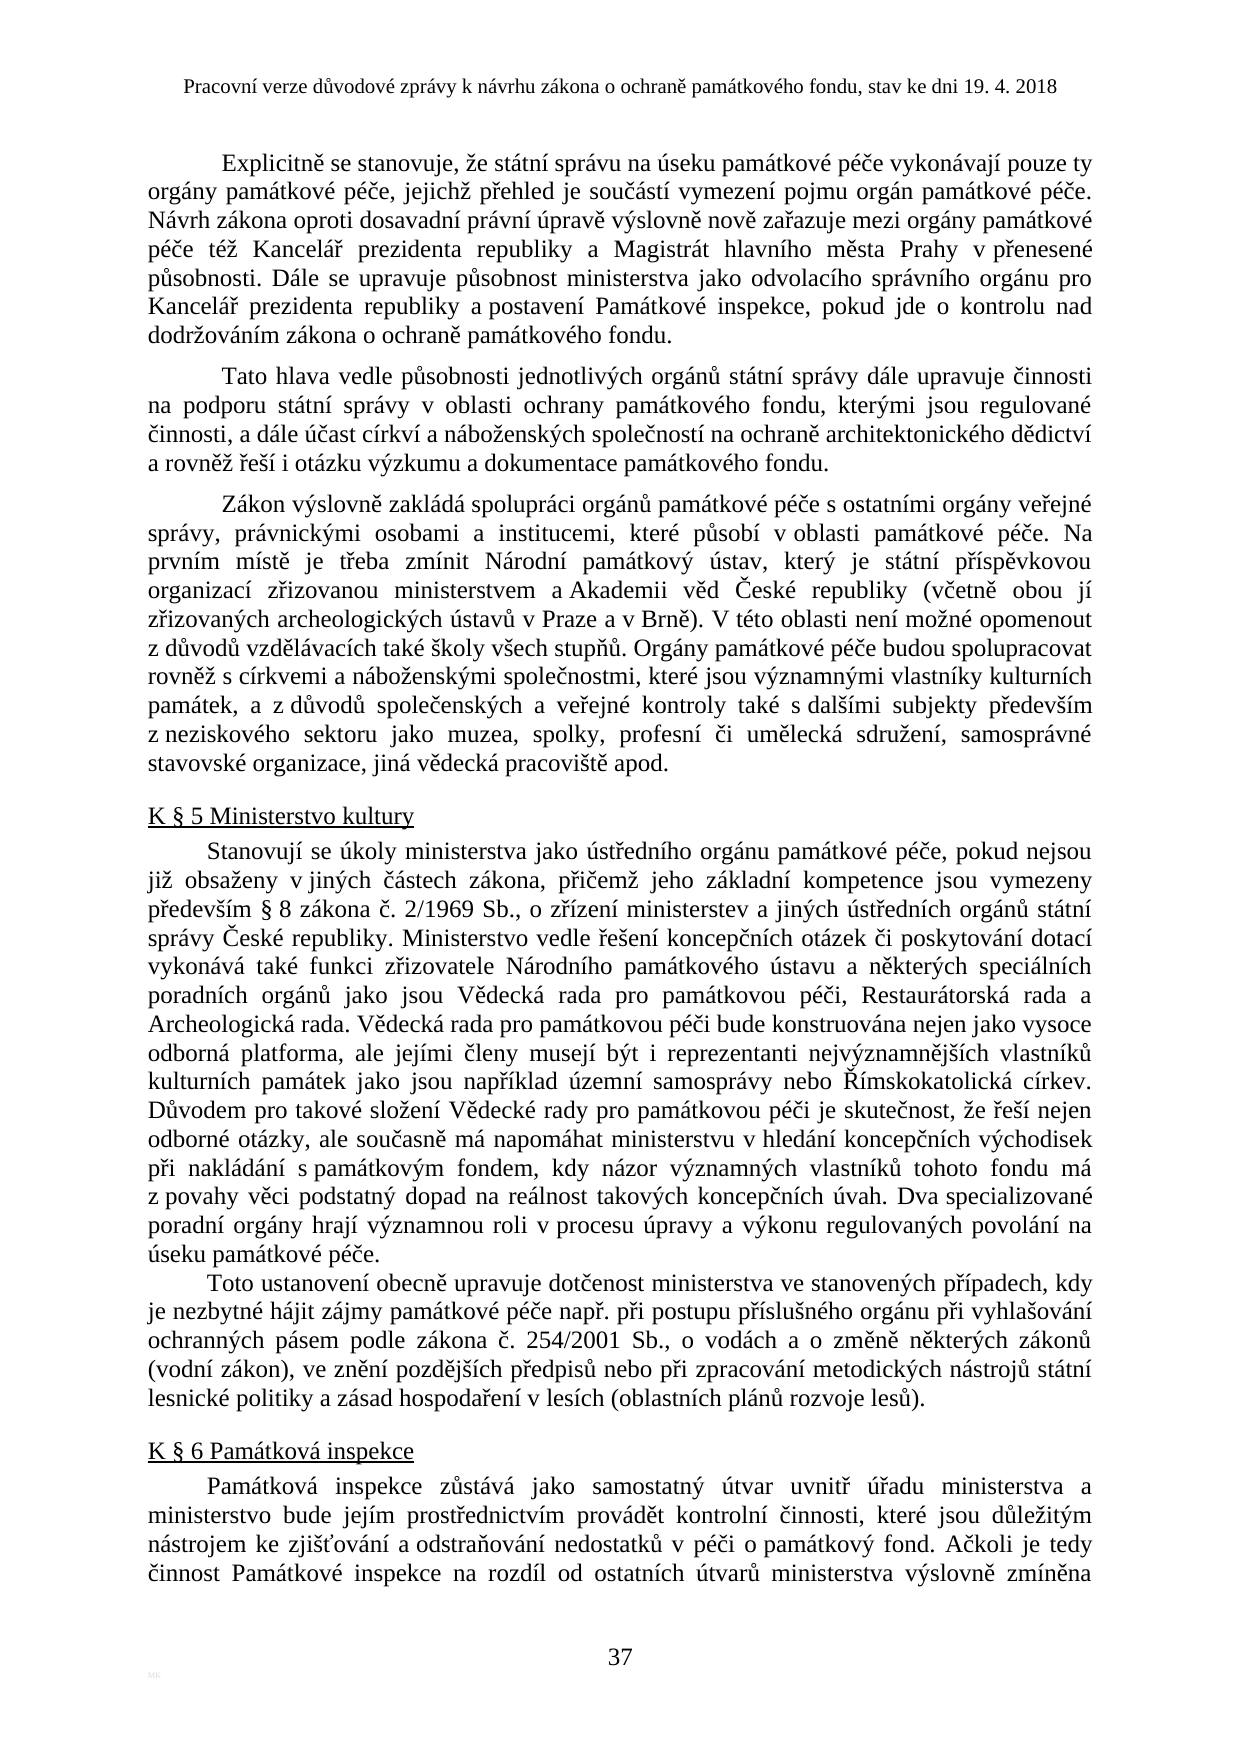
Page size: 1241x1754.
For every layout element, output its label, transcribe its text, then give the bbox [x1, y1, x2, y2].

text Zákon výslovně zakládá spolupráci orgánů památkové péče s ostatními orgány veřejné správy, právnickými osobami a institucemi, které působí v oblasti památkové péče. Na prvním místě je třeba zmínit Národní památkový ústav, který je státní příspěvkovou organizací zřizovanou ministerstvem a Akademii věd České republiky (včetně obou jí zřizovaných archeologických ústavů v Praze a v Brně). V této oblasti není možné opomenout z důvodů vzdělávacích také školy všech stupňů. Orgány památkové péče budou spolupracovat rovněž s církvemi a náboženskými společnostmi, které jsou významnými vlastníky kulturních památek, a z důvodů společenských a veřejné kontroly také s dalšími subjekty především z neziskového sektoru jako muzea, spolky, profesní či umělecká sdružení, samosprávné stavovské organizace, jiná vědecká pracoviště apod. [148, 489, 1093, 776]
text K § 5 Ministerstvo kultury [148, 801, 1093, 830]
text K § 6 Památková inspekce [148, 1436, 1093, 1465]
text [148, 1471, 1093, 1586]
text Explicitně se stanovuje, že státní správu na úseku památkové péče vykonávají pouze ty orgány památkové péče, jejichž přehled je součástí vymezení pojmu orgán památkové péče. Návrh zákona oproti dosavadní právní úpravě výslovně nově zařazuje mezi orgány památkové péče též Kancelář prezidenta republiky a Magistrát hlavního města Prahy v přenesené působnosti. Dále se upravuje působnost ministerstva jako odvolacího správního orgánu pro Kancelář prezidenta republiky a postavení Památkové inspekce, pokud jde o kontrolu nad dodržováním zákona o ochraně památkového fondu. [148, 148, 1093, 349]
text Tato hlava vedle působnosti jednotlivých orgánů státní správy dále upravuje činnosti na podporu státní správy v oblasti ochrany památkového fondu, kterými jsou regulované činnosti, a dále účast církví a náboženských společností na ochraně architektonického dědictví a rovněž řeší i otázku výzkumu a dokumentace památkového fondu. [148, 361, 1093, 476]
text Toto ustanovení obecně upravuje dotčenost ministerstva ve stanovených případech, kdy je nezbytné hájit zájmy památkové péče např. při postupu příslušného orgánu při vyhlašování ochranných pásem podle zákona č. 254/2001 Sb., o vodách a o změně některých zákonů (vodní zákon), ve znění pozdějších předpisů nebo při zpracování metodických nástrojů státní lesnické politiky a zásad hospodaření v lesích (oblastních plánů rozvoje lesů). [148, 1268, 1093, 1411]
text Stanovují se úkoly ministerstva jako ústředního orgánu památkové péče, pokud nejsou již obsaženy v jiných částech zákona, přičemž jeho základní kompetence jsou vymezeny především § 8 zákona č. 2/1969 Sb., o zřízení ministerstev a jiných ústředních orgánů státní správy České republiky. Ministerstvo vedle řešení koncepčních otázek či poskytování dotací vykonává také funkci zřizovatele Národního památkového ústavu a některých speciálních poradních orgánů jako jsou Vědecká rada pro památkovou péči, Restaurátorská rada a Archeologická rada. Vědecká rada pro památkovou péči bude konstruována nejen jako vysoce odborná platforma, ale jejími členy musejí být i reprezentanti nejvýznamnějších vlastníků kulturních památek jako jsou například územní samosprávy nebo Římskokatolická církev. Důvodem pro takové složení Vědecké rady pro památkovou péči je skutečnost, že řeší nejen odborné otázky, ale současně má napomáhat ministerstvu v hledání koncepčních východisek při nakládání s památkovým fondem, kdy názor významných vlastníků tohoto fondu má z povahy věci podstatný dopad na reálnost takových koncepčních úvah. Dva specializované poradní orgány hrají významnou roli v procesu úpravy a výkonu regulovaných povolání na úseku památkové péče. [148, 836, 1093, 1268]
